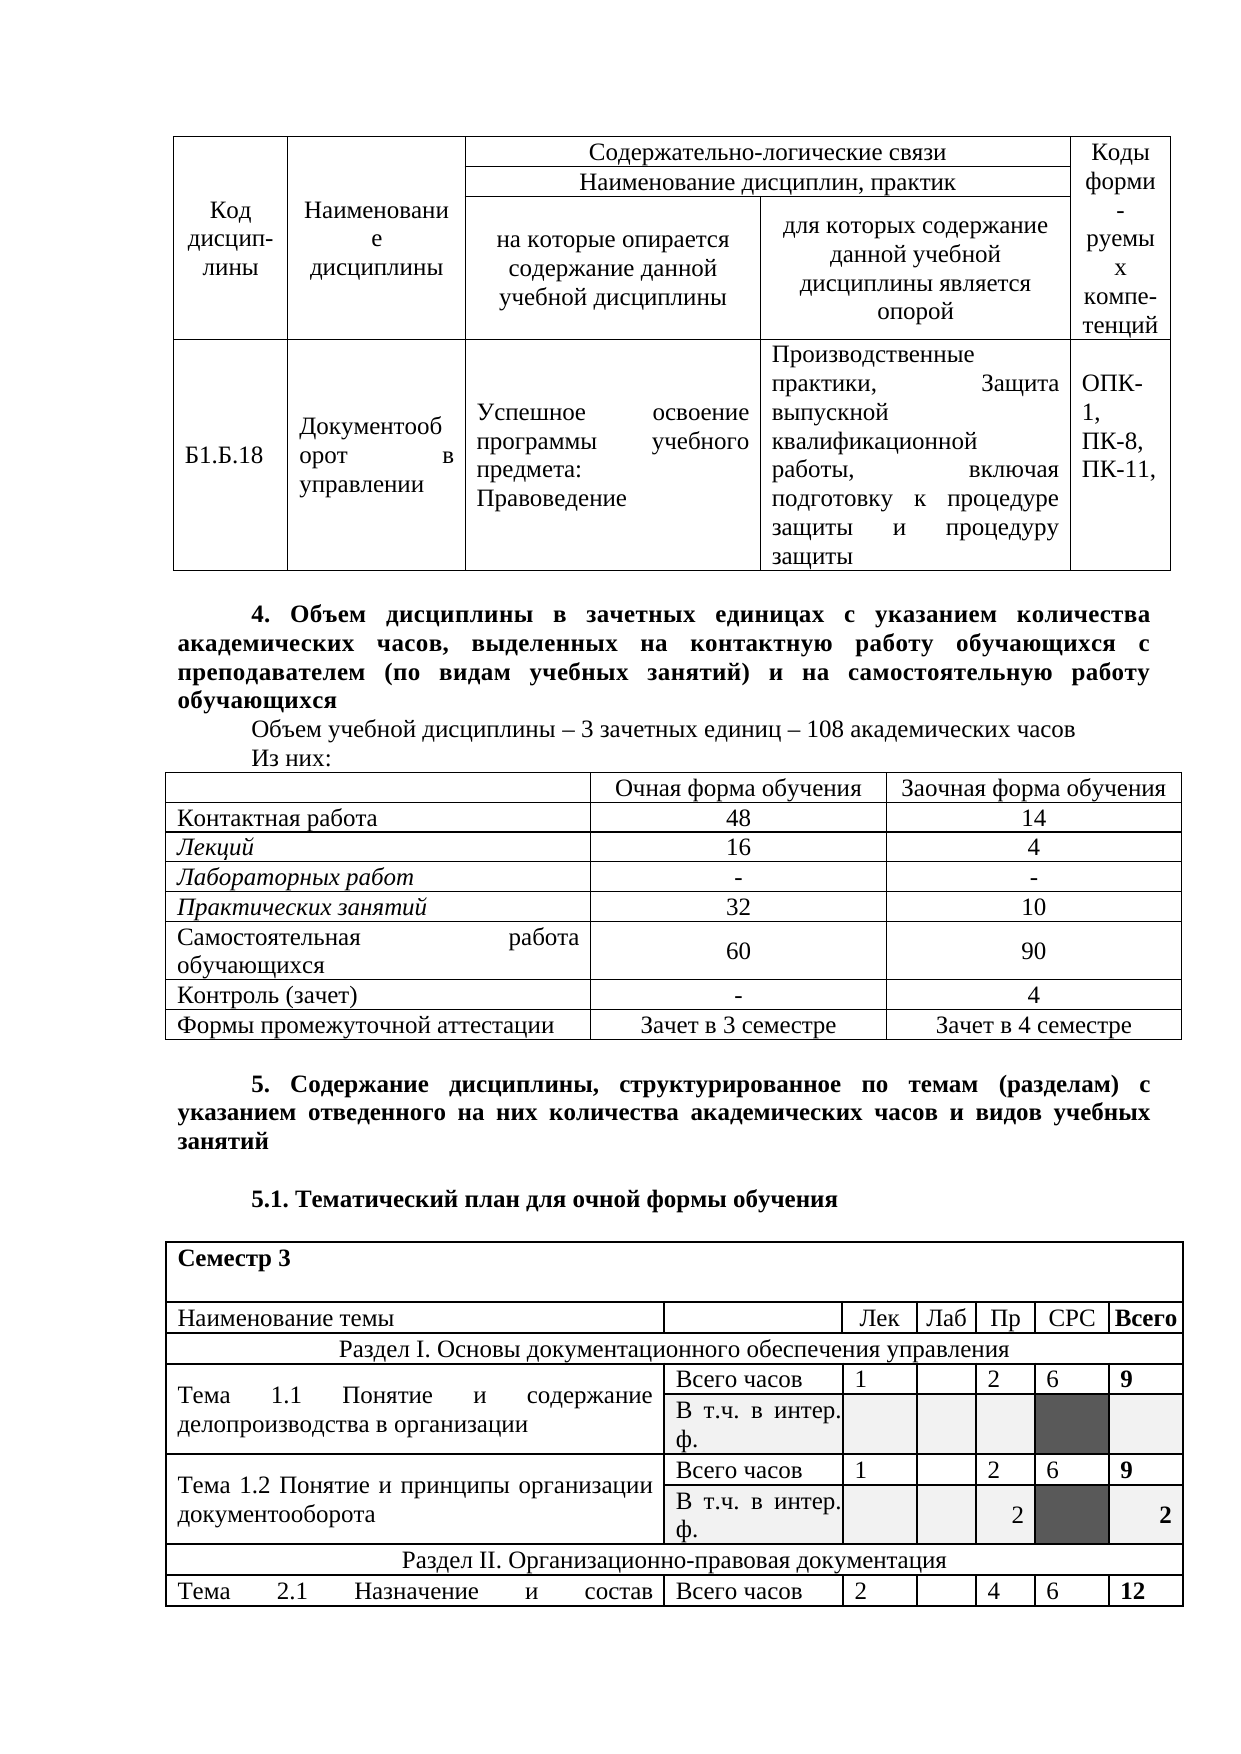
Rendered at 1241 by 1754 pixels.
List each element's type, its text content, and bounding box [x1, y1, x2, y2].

table_cell Наименование дисциплин, практик [466, 167, 1070, 196]
table_header Код дисцип-лины [174, 137, 287, 338]
text Объем учебной дисциплины – 3 зачетных единиц – 108 академических часов [177, 714, 1152, 743]
table_header Семестр 3 [167, 1243, 1182, 1301]
table_cell 60 [591, 922, 886, 979]
table_cell 1 [844, 1455, 916, 1484]
table_cell Контактная работа [166, 803, 590, 831]
table_cell - [591, 980, 886, 1009]
table_cell Тема 1.2 Понятие и принципы организации документооборота [167, 1455, 663, 1543]
table_cell [844, 1486, 916, 1543]
table_cell [1036, 1395, 1108, 1453]
table_cell на которые опирается содержание данной учебной дисциплины [466, 197, 760, 338]
table_cell 6 [1036, 1455, 1108, 1484]
table_cell Практических занятий [166, 892, 590, 921]
table_cell Лабораторных работ [166, 862, 590, 891]
table_header Заочная форма обучения [887, 773, 1181, 802]
table_cell 9 [1110, 1455, 1182, 1484]
table_cell [918, 1395, 975, 1453]
table_cell Лек [843, 1303, 916, 1332]
table_cell Зачет в 3 семестре [591, 1010, 886, 1039]
table_cell Самостоятельная работа обучающихся [166, 922, 590, 979]
table_cell 6 [1036, 1365, 1108, 1393]
text 4. Объем дисциплины в зачетных единицах с указанием количества академических часов, выделенных на контактную работу обучающихся с преподавателем (по видам учебных занятий) и на самостоятельную работу обучающихся [177, 599, 1152, 714]
table_cell Всего часов [665, 1365, 842, 1393]
table_cell Пр [977, 1303, 1034, 1332]
table_cell 2 [977, 1455, 1034, 1484]
table_cell 2 [977, 1365, 1034, 1393]
table_cell 90 [887, 922, 1181, 979]
table_cell Контроль (зачет) [166, 980, 590, 1009]
table_cell - [591, 862, 886, 891]
text 5.1. Тематический план для очной формы обучения [177, 1184, 1152, 1212]
table_cell 4 [887, 980, 1181, 1009]
table_cell Всего [1110, 1303, 1182, 1332]
table_cell Всего часов [665, 1455, 842, 1484]
table_cell Тема 1.1 Понятие и содержание делопроизводства в организации [167, 1365, 663, 1453]
table_cell 6 [1036, 1576, 1108, 1605]
table_cell для которых содержание данной учебной дисциплины является опорой [761, 197, 1070, 338]
table_header [166, 773, 590, 802]
table_cell 2 [1110, 1486, 1182, 1543]
table_cell Лаб [918, 1303, 975, 1332]
table_cell Производственные практики, Защита выпускной квалификационной работы, включая подготовку к процедуре защиты и процедуру защиты [761, 340, 1070, 569]
table_cell 16 [591, 833, 886, 861]
table_cell 1 [844, 1365, 916, 1393]
table_cell 10 [887, 892, 1181, 921]
table_cell Лекций [166, 833, 590, 861]
table_cell Формы промежуточной аттестации [166, 1010, 590, 1039]
table_cell [844, 1395, 916, 1453]
table_cell Наименование темы [167, 1303, 663, 1332]
table_cell 12 [1110, 1576, 1182, 1605]
table_cell 4 [977, 1576, 1034, 1605]
table_cell 48 [591, 803, 886, 831]
table_header Коды форми-руемых компе-тенций [1071, 137, 1170, 338]
table_cell Зачет в 4 семестре [887, 1010, 1181, 1039]
table_cell В т.ч. в интер. ф. [665, 1395, 842, 1453]
table_cell [918, 1486, 975, 1543]
table_cell 32 [591, 892, 886, 921]
table_cell 4 [887, 833, 1181, 861]
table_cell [167, 1576, 663, 1605]
table_header Содержательно-логические связи [466, 137, 1070, 166]
table_cell Раздел II. Организационно-правовая документация [167, 1545, 1182, 1574]
table_cell Раздел I. Основы документационного обеспечения управления [167, 1334, 1182, 1362]
table_header Наименование дисциплины [288, 137, 465, 338]
table_cell [918, 1365, 975, 1393]
table_cell СРС [1036, 1303, 1108, 1332]
table_cell 2 [844, 1576, 916, 1605]
table_cell [1036, 1486, 1108, 1543]
table_cell Всего часов [665, 1576, 842, 1605]
table_cell [918, 1576, 975, 1605]
table_cell - [887, 862, 1181, 891]
table_cell В т.ч. в интер. ф. [665, 1486, 842, 1543]
table_cell [665, 1303, 841, 1332]
table_cell [977, 1395, 1034, 1453]
table_header Очная форма обучения [591, 773, 886, 802]
table_cell Успешное освоение программы учебного предмета: Правоведение [466, 340, 760, 569]
table_cell Б1.Б.18 [174, 340, 287, 569]
table_cell Документооборот в управлении [288, 340, 465, 569]
table_cell 9 [1110, 1365, 1182, 1393]
table_cell ОПК-1, ПК-8, ПК-11, [1071, 340, 1170, 569]
table_cell [1110, 1395, 1182, 1453]
text 5. Содержание дисциплины, структурированное по темам (разделам) с указанием отведенного на них количества академических часов и видов учебных занятий [177, 1069, 1152, 1155]
table_cell 14 [887, 803, 1181, 831]
text Из них: [177, 743, 1152, 772]
table_cell [918, 1455, 975, 1484]
table_cell 2 [977, 1486, 1034, 1543]
